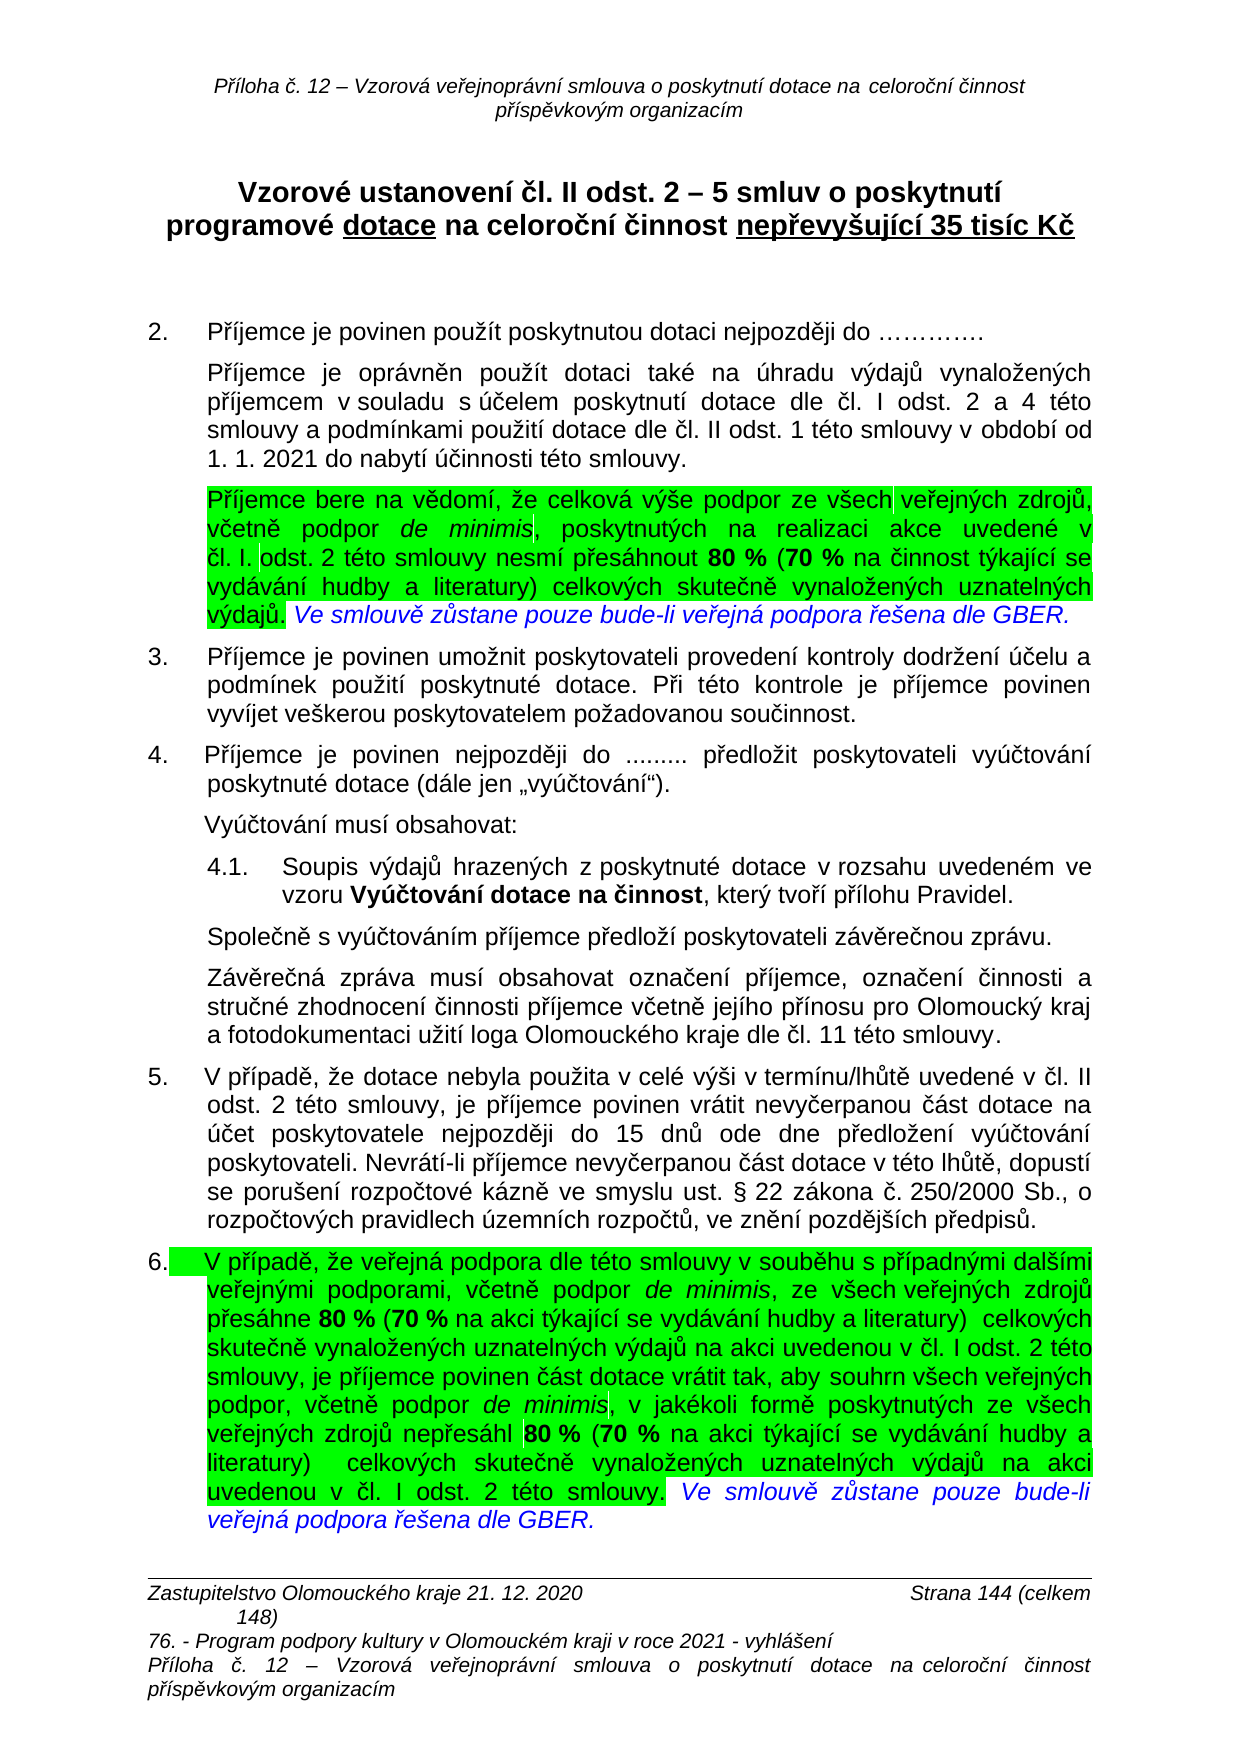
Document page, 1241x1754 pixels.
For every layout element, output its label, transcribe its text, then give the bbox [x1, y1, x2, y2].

list Příjemce je povinen umožnit poskytovateli provedení kontroly dodržení účelu a podmínek použití poskytnuté dotace. Při této kontrole je příjemce povinen vyvíjet veškerou poskytovatelem požadovanou součinnost. [148, 642, 1092, 728]
text Vzorové ustanovení čl. II odst. 2 – 5 smluv o poskytnutí programové dotace na celoroční činnost nepřevyšující 35 tisíc Kč [148, 175, 1092, 242]
text Příjemce bere na vědomí, že celková výše podpor ze všech veřejných zdrojů, včetně podpor de minimis, poskytnutých na realizaci akce uvedené v čl. I. odst. 2 této smlouvy nesmí přesáhnout 80 % (70 % na činnost týkající se vydávání hudby a literatury) celkových skutečně vynaložených uznatelných výdajů. Ve smlouvě zůstane pouze bude-li veřejná podpora řešena dle GBER. [286, 601, 1092, 629]
list Příjemce je povinen použít poskytnutou dotaci nejpozději do …………. [148, 317, 1092, 346]
text Společně s vyúčtováním příjemce předloží poskytovateli závěrečnou zprávu. [207, 922, 1092, 951]
text Závěrečná zpráva musí obsahovat označení příjemce, označení činnosti a stručné zhodnocení činnosti příjemce včetně jejího přínosu pro Olomoucký kraj a fotodokumentaci užití loga Olomouckého kraje dle čl. 11 této smlouvy. [207, 963, 1092, 1049]
list Příjemce je povinen nejpozději do ......... předložit poskytovateli vyúčtování poskytnuté dotace (dále jen „vyúčtování“). [148, 741, 1092, 798]
text 4.1. Soupis výdajů hrazených z poskytnuté dotace v rozsahu uvedeném ve vzoru Vyúčtování dotace na činnost, který tvoří přílohu Pravidel. [207, 852, 1092, 909]
list V případě, že veřejná podpora dle této smlouvy v souběhu s případnými dalšími veřejnými podporami, včetně podpor de minimis, ze všech veřejných zdrojů přesáhne 80 % (70 % na akci týkající se vydávání hudby a literatury) celkových skutečně vynaložených uznatelných výdajů na akci uvedenou v čl. I odst. 2 této smlouvy, je příjemce povinen část dotace vrátit tak, aby souhrn všech veřejných podpor, včetně podpor de minimis, v jakékoli formě poskytnutých ze všech veřejných zdrojů nepřesáhl 80 % (70 % na akci týkající se vydávání hudby a literatury) celkových skutečně vynaložených uznatelných výdajů na akci uvedenou v čl. I odst. 2 této smlouvy. Ve smlouvě zůstane pouze bude-li veřejná podpora řešena dle GBER. [148, 1247, 1092, 1534]
text Vyúčtování musí obsahovat: [204, 811, 1092, 839]
list V případě, že dotace nebyla použita v celé výši v termínu/lhůtě uvedené v čl. II odst. 2 této smlouvy, je příjemce povinen vrátit nevyčerpanou část dotace na účet poskytovatele nejpozději do 15 dnů ode dne předložení vyúčtování poskytovateli. Nevrátí-li příjemce nevyčerpanou část dotace v této lhůtě, dopustí se porušení rozpočtové kázně ve smyslu ust. § 22 zákona č. 250/2000 Sb., o rozpočtových pravidlech územních rozpočtů, ve znění pozdějších předpisů. [148, 1062, 1092, 1234]
text Příjemce je oprávněn použít dotaci také na úhradu výdajů vynaložených příjemcem v souladu s účelem poskytnutí dotace dle čl. I odst. 2 a 4 této smlouvy a podmínkami použití dotace dle čl. II odst. 1 této smlouvy v období od 1. 1. 2021 do nabytí účinnosti této smlouvy. [207, 358, 1092, 473]
